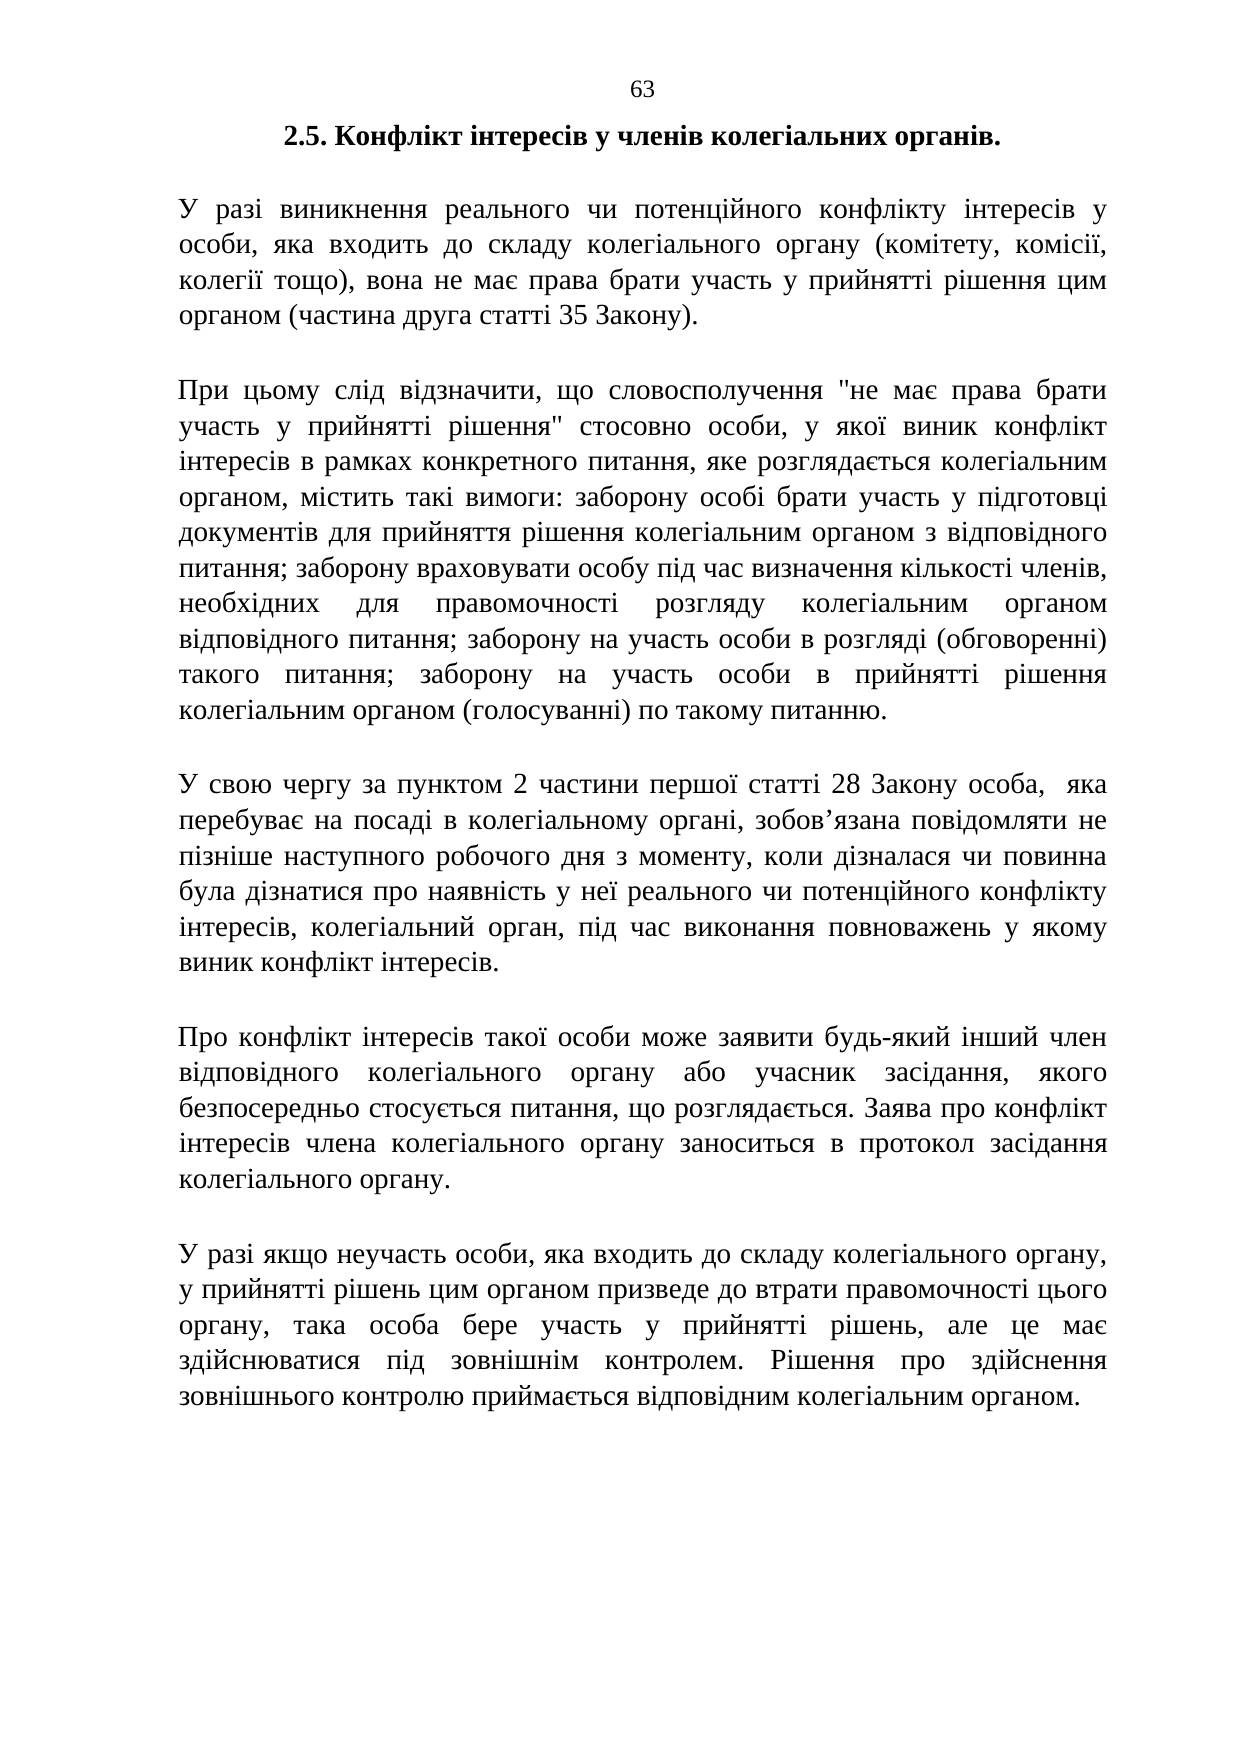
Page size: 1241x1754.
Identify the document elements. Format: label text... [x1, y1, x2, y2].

text 2.5. Конфлікт інтересів у членів колегіальних органів. [177, 118, 1107, 152]
text У разі якщо неучасть особи, яка входить до складу колегіального органу, у прийнятті рішень цим органом призведе до втрати правомочності цього органу, така особа бере участь у прийнятті рішень, але це має здійснюватися під зовнішнім контролем. Рішення про здійснення зовнішнього контролю приймається відповідним колегіальним органом. [177, 1236, 1108, 1412]
text При цьому слід відзначити, що словосполучення "не має права брати участь у прийнятті рішення" стосовно особи, у якої виник конфлікт інтересів в рамках конкретного питання, яке розглядається колегіальним органом, містить такі вимоги: заборону особі брати участь у підготовці документів для прийняття рішення колегіальним органом з відповідного питання; заборону враховувати особу під час визначення кількості членів, необхідних для правомочності розгляду колегіальним органом відповідного питання; заборону на участь особи в розгляді (обговоренні) такого питання; заборону на участь особи в прийнятті рішення колегіальним органом (голосуванні) по такому питанню. [177, 372, 1108, 726]
text У разі виникнення реального чи потенційного конфлікту інтересів у особи, яка входить до складу колегіального органу (комітету, комісії, колегії тощо), вона не має права брати участь у прийнятті рішення цим органом (частина друга статті 35 Закону). [177, 191, 1108, 331]
text У свою чергу за пунктом 2 частини першої статті 28 Закону особа, яка перебуває на посаді в колегіальному органі, зобов’язана повідомляти не пізніше наступного робочого дня з моменту, коли дізналася чи повинна була дізнатися про наявність у неї реального чи потенційного конфлікту інтересів, колегіальний орган, під час виконання повноважень у якому виник конфлікт інтересів. [177, 767, 1108, 978]
text Про конфлікт інтересів такої особи може заявити будь-який інший член відповідного колегіального органу або учасник засідання, якого безпосередньо стосується питання, що розглядається. Заява про конфлікт інтересів члена колегіального органу заноситься в протокол засідання колегіального органу. [177, 1019, 1108, 1195]
